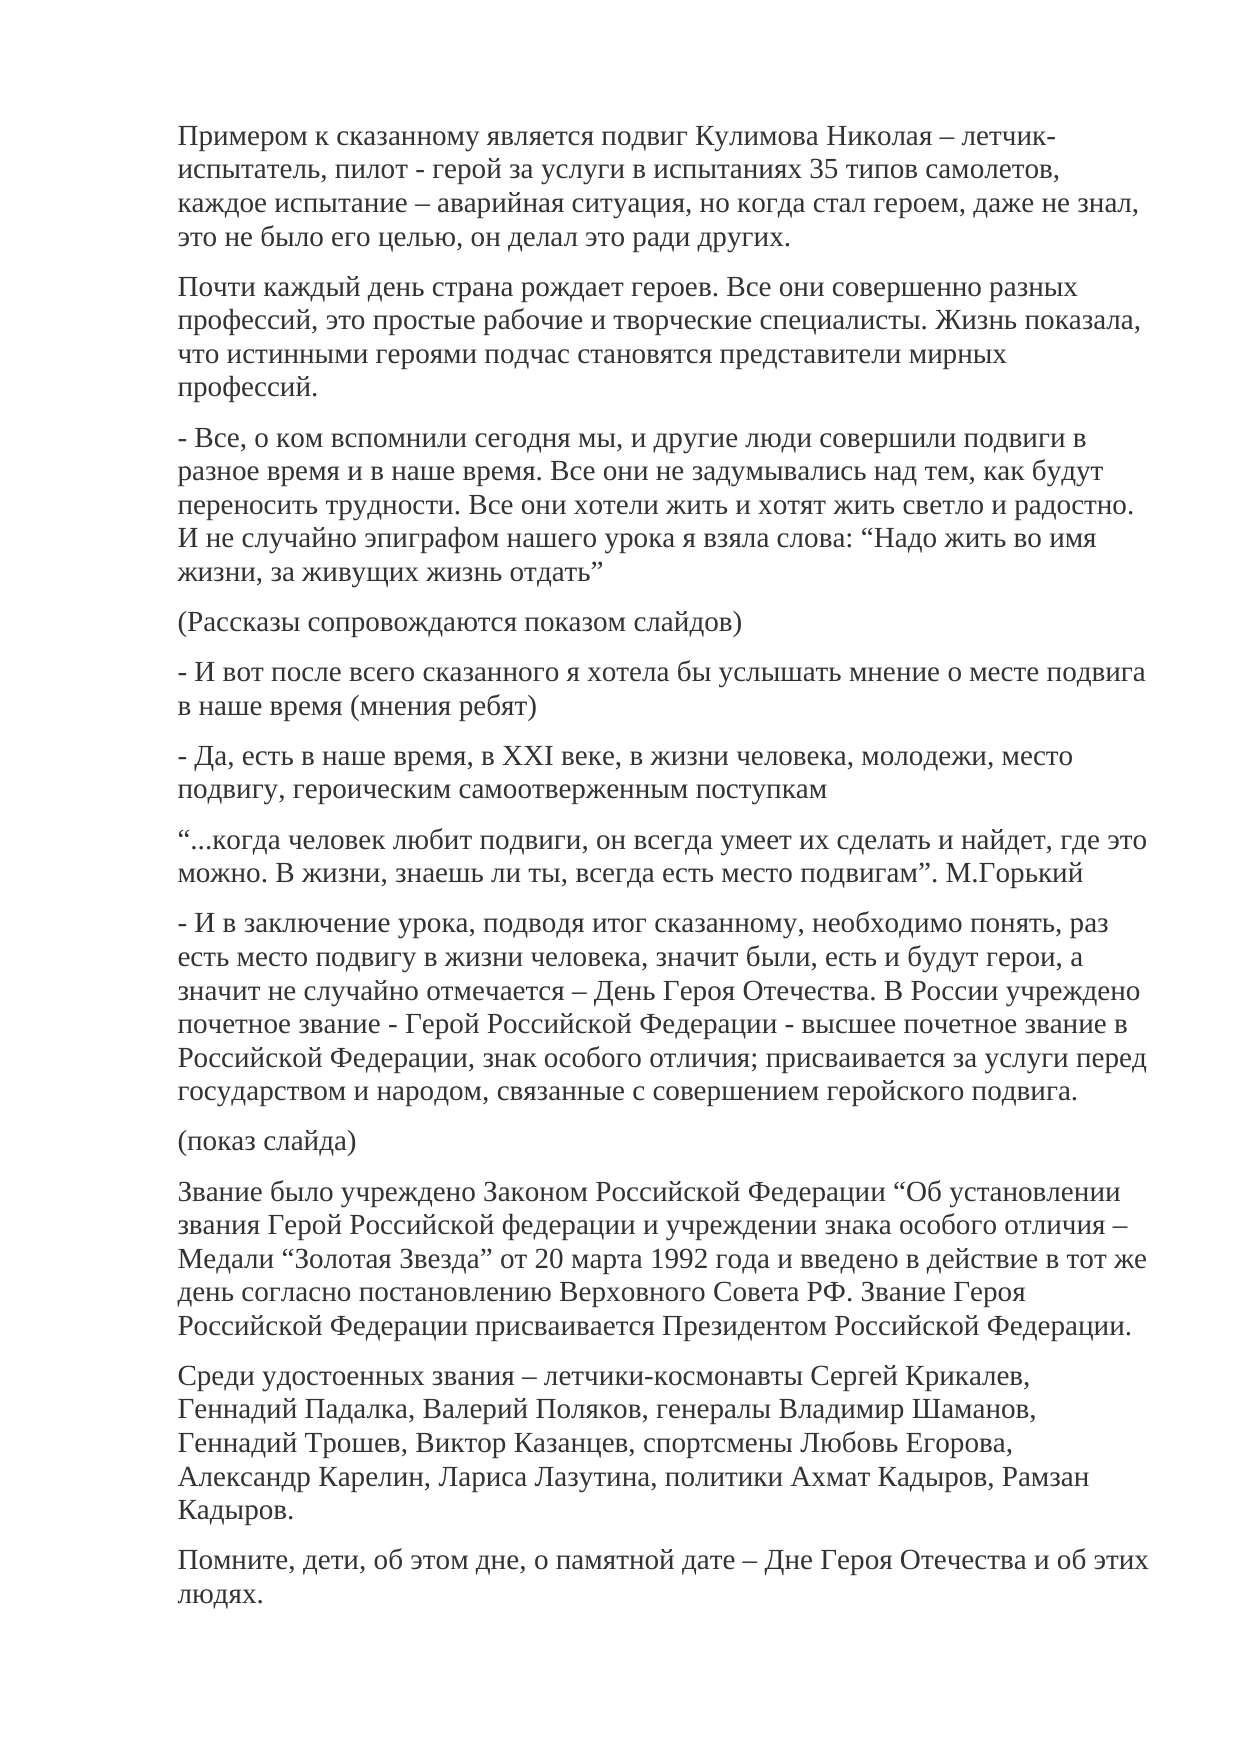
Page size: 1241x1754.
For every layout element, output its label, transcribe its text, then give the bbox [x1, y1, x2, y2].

text Звание было учреждено Законом Российской Федерации “Об установлении звания Герой Российской федерации и учреждении знака особого отличия – Медали “Золотая Звезда” от 20 марта 1992 года и введено в действие в тот же день согласно постановлению Верховного Совета РФ. Звание Героя Российской Федерации присваивается Президентом Российской Федерации. [177, 1174, 1152, 1341]
text - И в заключение урока, подводя итог сказанному, необходимо понять, раз есть место подвигу в жизни человека, значит были, есть и будут герои, а значит не случайно отмечается – День Героя Отечества. В России учреждено почетное звание - Герой Российской Федерации - высшее почетное звание в Российской Федерации, знак особого отличия; присваивается за услуги перед государством и народом, связанные с совершением геройского подвига. [177, 906, 1152, 1107]
text (Рассказы сопровождаются показом слайдов) [177, 604, 1152, 638]
text Примером к сказанному является подвиг Кулимова Николая – летчик- испытатель, пилот - герой за услуги в испытаниях 35 типов самолетов, каждое испытание – аварийная ситуация, но когда стал героем, даже не знал, это не было его целью, он делал это ради других. [177, 118, 1152, 252]
text Среди удостоенных звания – летчики-космонавты Сергей Крикалев, Геннадий Падалка, Валерий Поляков, генералы Владимир Шаманов, Геннадий Трошев, Виктор Казанцев, спортсмены Любовь Егорова, Александр Карелин, Лариса Лазутина, политики Ахмат Кадыров, Рамзан Кадыров. [177, 1358, 1152, 1526]
text - И вот после всего сказанного я хотела бы услышать мнение о месте подвига в наше время (мнения ребят) [177, 654, 1152, 721]
text - Все, о ком вспомнили сегодня мы, и другие люди совершили подвиги в разное время и в наше время. Все они не задумывались над тем, как будут переносить трудности. Все они хотели жить и хотят жить светло и радостно. И не случайно эпиграфом нашего урока я взяла слова: “Надо жить во имя жизни, за живущих жизнь отдать” [177, 420, 1152, 587]
text Помните, дети, об этом дне, о памятной дате – Дне Героя Отечества и об этих людях. [177, 1542, 1152, 1609]
text Почти каждый день страна рождает героев. Все они совершенно разных профессий, это простые рабочие и творческие специалисты. Жизнь показала, что истинными героями подчас становятся представители мирных профессий. [177, 269, 1152, 403]
text (показ слайда) [177, 1123, 1152, 1157]
text - Да, есть в наше время, в XXI веке, в жизни человека, молодежи, место подвигу, героическим самоотверженным поступкам [177, 738, 1152, 805]
text “...когда человек любит подвиги, он всегда умеет их сделать и найдет, где это можно. В жизни, знаешь ли ты, всегда есть место подвигам”. М.Горький [177, 822, 1152, 889]
